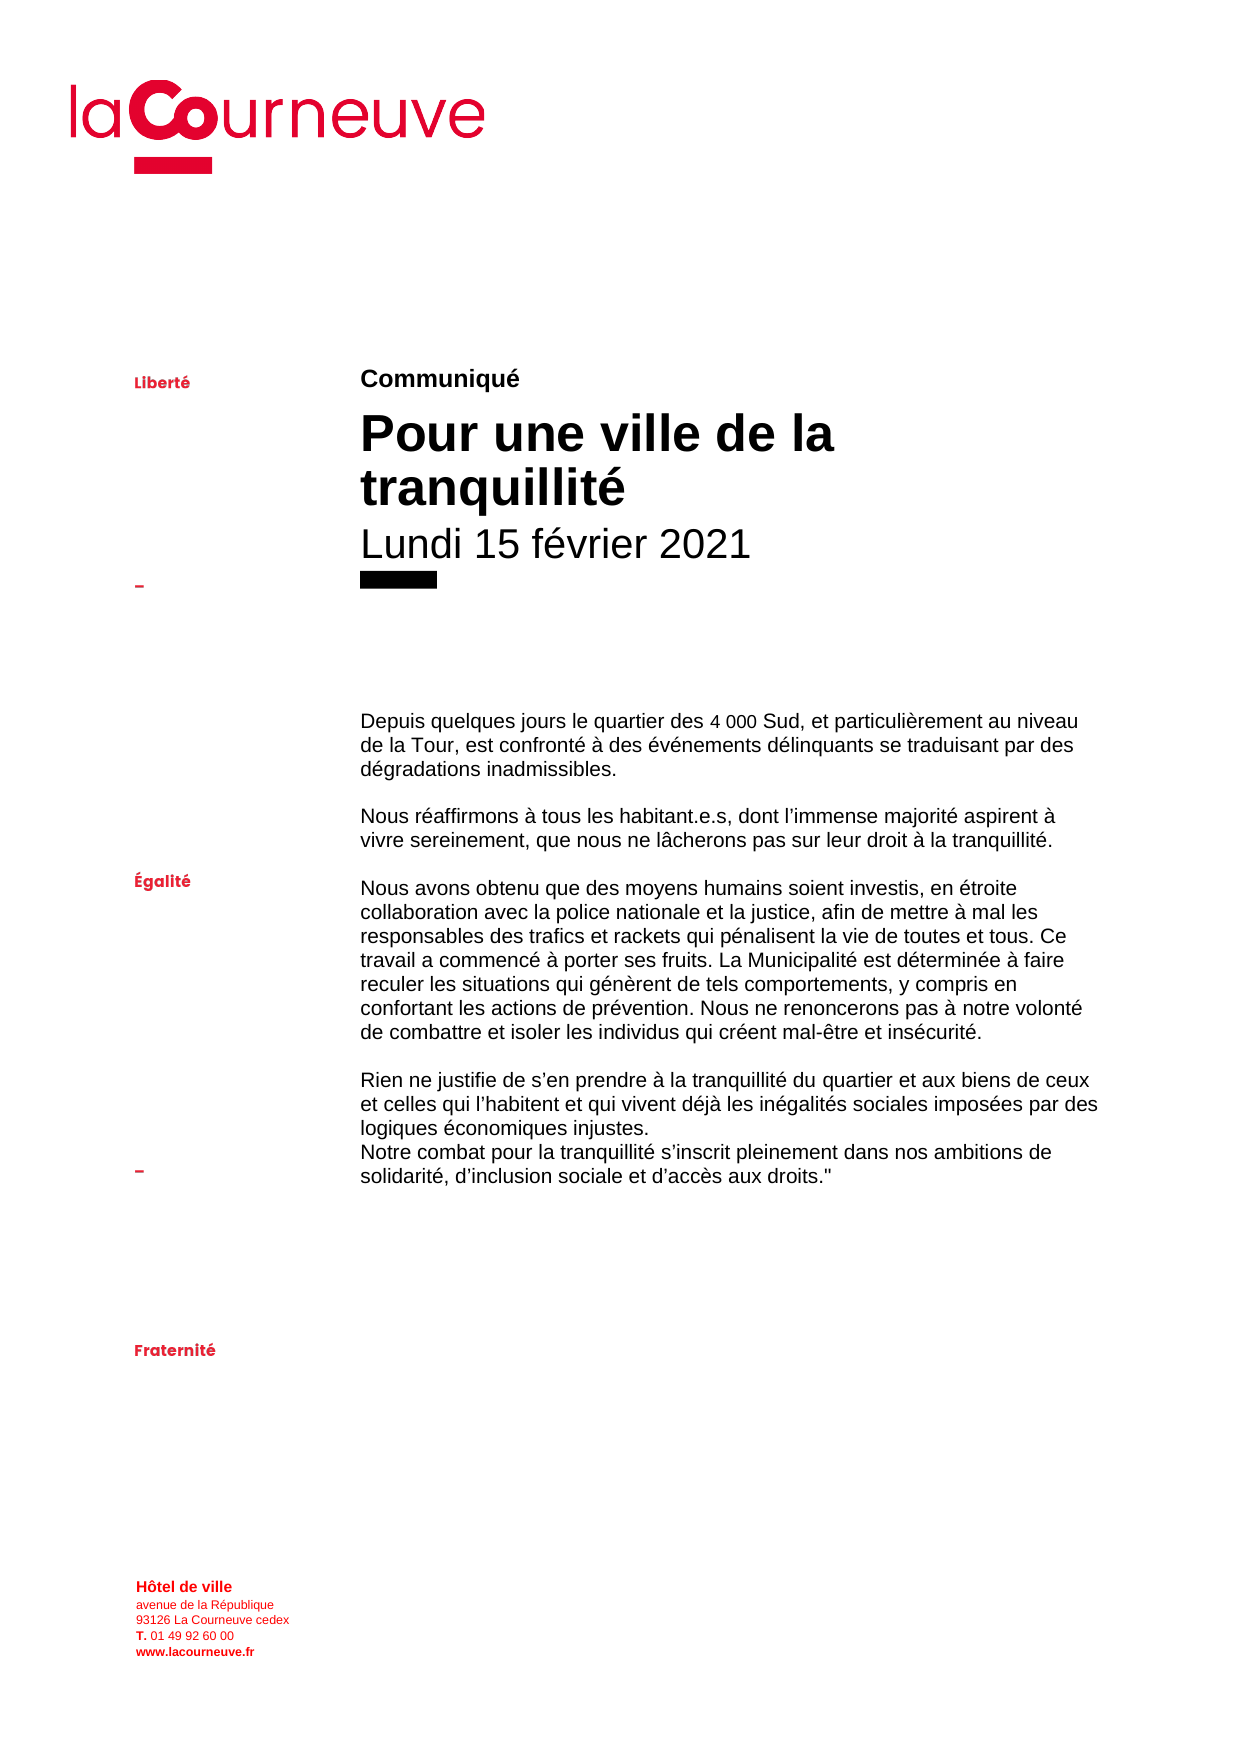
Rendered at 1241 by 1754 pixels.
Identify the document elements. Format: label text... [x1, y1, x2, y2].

text Nous avons obtenu que des moyens humains soient investis, en étroite collaboration avec la police nationale et la justice, afin de mettre à mal les responsables des trafics et rackets qui pénalisent la vie de toutes et tous. Ce travail a commencé à porter ses fruits. La Municipalité est déterminée à faire reculer les situations qui génèrent de tels comportements, y compris en confortant les actions de prévention. Nous ne renoncerons pas à notre volonté de combattre et isoler les individus qui créent mal-être et insécurité. [337, 876, 1104, 1044]
text Nous réaffirmons à tous les habitant.e.s, dont l’immense majorité aspirent à vivre sereinement, que nous ne lâcherons pas sur leur droit à la tranquillité. [337, 804, 1104, 852]
table_cell Pour une ville de la tranquillité [337, 409, 868, 516]
table_header Communiqué [337, 361, 868, 408]
text Rien ne justifie de s’en prendre à la tranquillité du quartier et aux biens de ceux et celles qui l’habitent et qui vivent déjà les inégalités sociales imposées par des logiques économiques injustes. [337, 1068, 1104, 1140]
text Notre combat pour la tranquillité s’inscrit pleinement dans nos ambitions de solidarité, d’inclusion sociale et d’accès aux droits." [337, 1140, 1104, 1188]
picture [70, 80, 485, 174]
table_cell [337, 570, 868, 617]
table_cell Lundi 15 février 2021 [337, 516, 868, 569]
picture [0, 206, 337, 1432]
text Depuis quelques jours le quartier des 4 000 Sud, et particulièrement au niveau de la Tour, est confronté à des événements délinquants se traduisant par des dégradations inadmissibles. [337, 708, 1104, 780]
